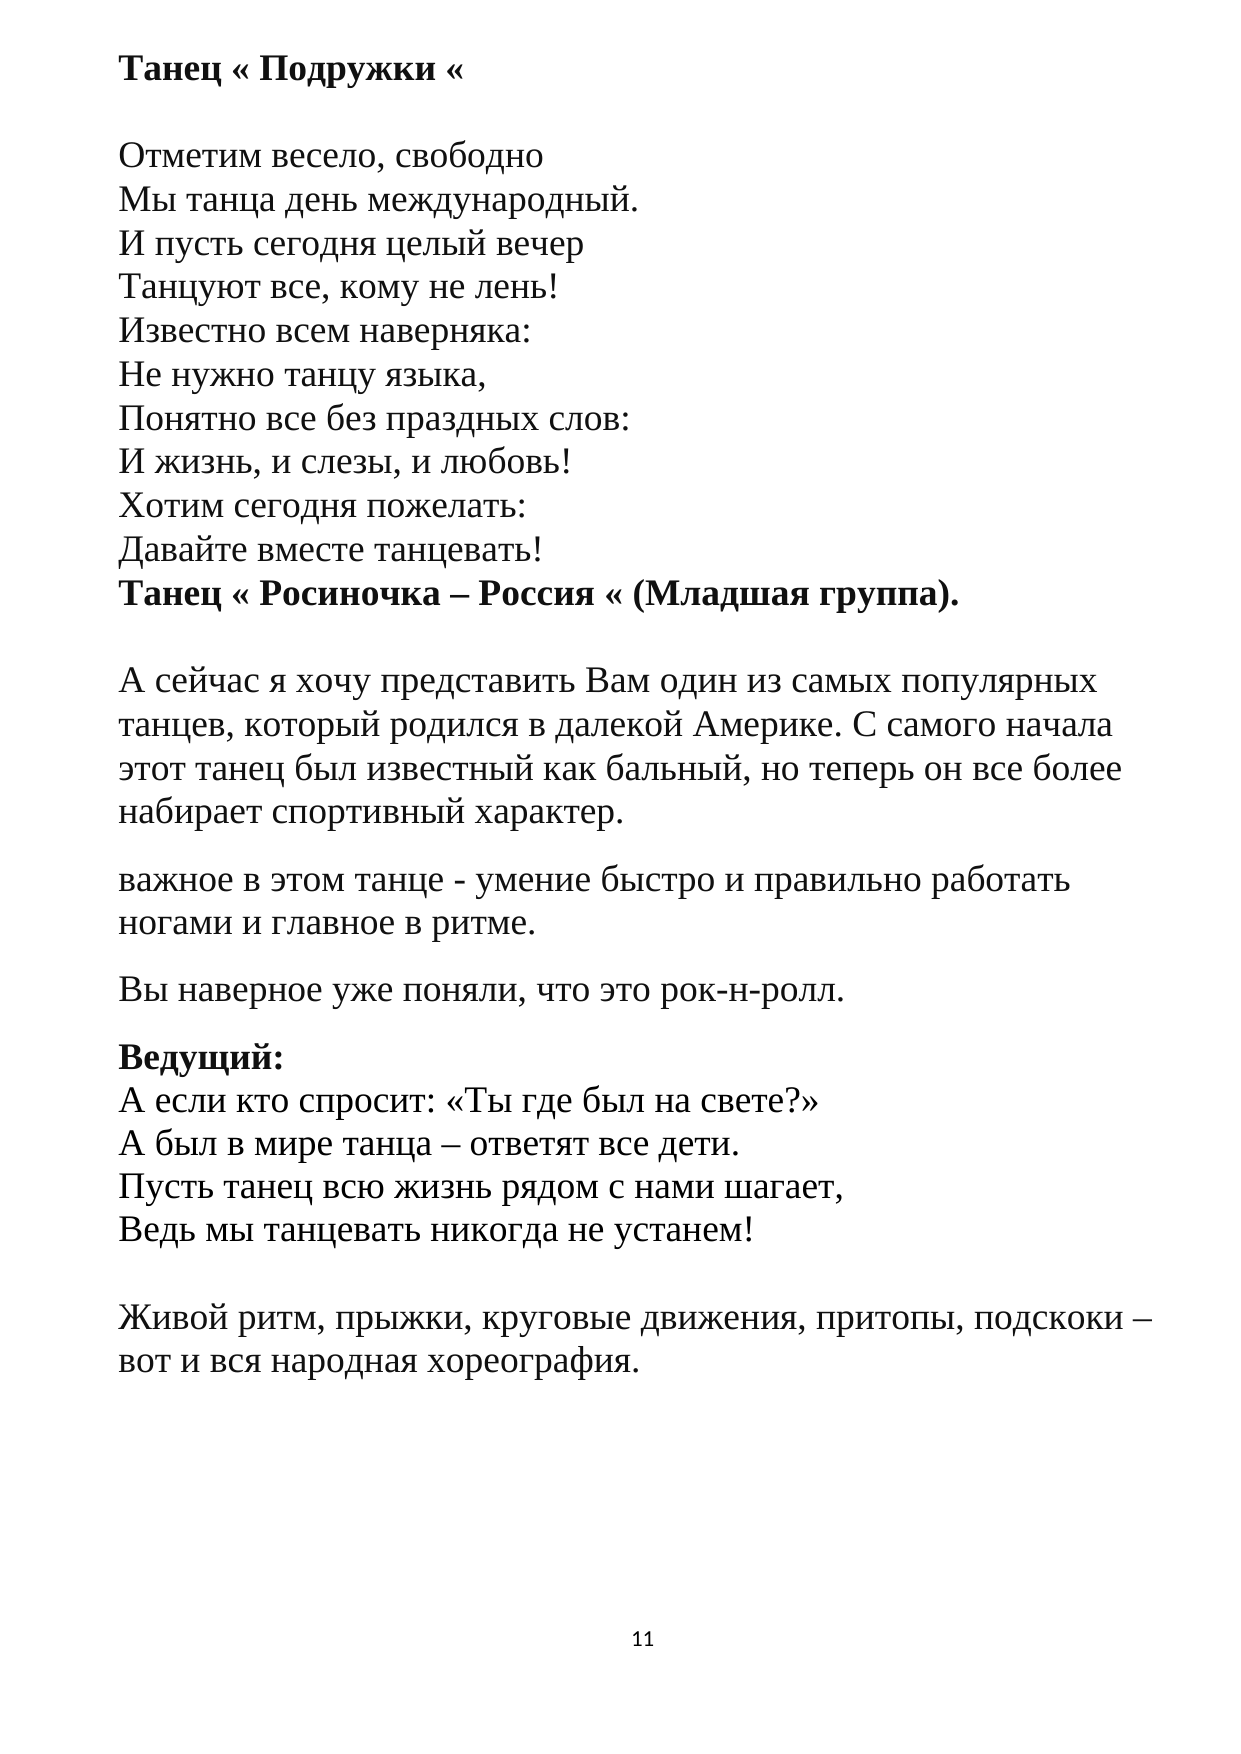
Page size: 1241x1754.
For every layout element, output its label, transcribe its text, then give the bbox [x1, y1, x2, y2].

text Отметим весело, свободно Мы танца день международный. И пусть сегодня целый вечер Танцуют все, кому не лень! Известно всем наверняка: Не нужно танцу языка, Понятно все без праздных слов: И жизнь, и слезы, и любовь! Хотим сегодня пожелать: Давайте вместе танцевать! Танец « Росиночка – Россия « (Младшая группа). [118, 132, 1167, 613]
text А сейчас я хочу представить Вам один из самых популярных танцев, который родился в далекой Америке. С самого начала этот танец был известный как бальный, но теперь он все более набирает спортивный характер. [118, 657, 1167, 832]
text А был в мире танца – ответят все дети. [118, 1120, 1167, 1163]
text Ведь мы танцевать никогда не устанем! [118, 1207, 1167, 1250]
text важное в этом танце - умение быстро и правильно работать ногами и главное в ритме. [118, 855, 1167, 943]
text А если кто спросит: «Ты где был на свете?» [118, 1077, 1167, 1120]
text Вы наверное уже поняли, что это рок-н-ролл. [118, 966, 1167, 1010]
text Танец « Подружки « [118, 44, 1167, 132]
text Живой ритм, прыжки, круговые движения, притопы, подскоки – вот и вся народная хореография. [118, 1293, 1167, 1381]
text Пусть танец всю жизнь рядом с нами шагает, [118, 1163, 1167, 1207]
text Ведущий: [118, 1033, 1167, 1077]
